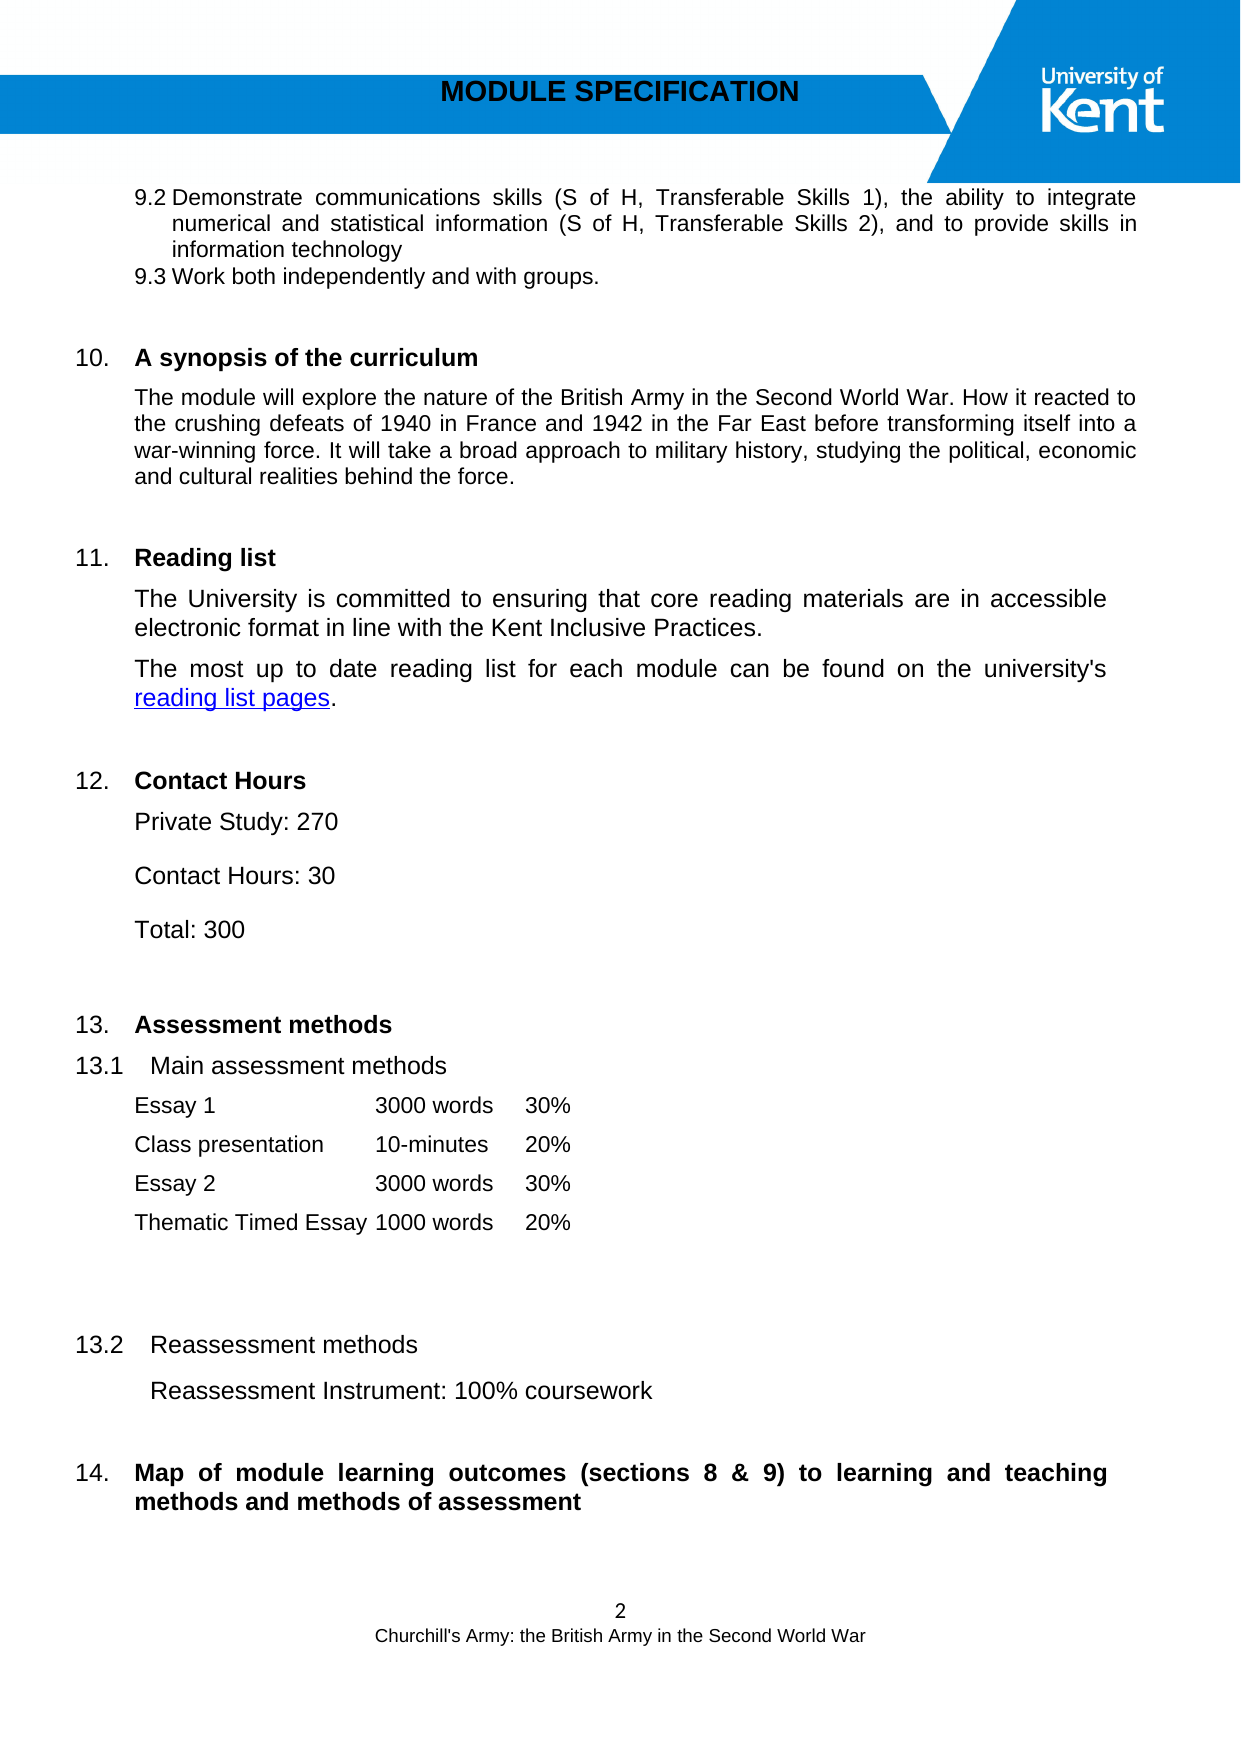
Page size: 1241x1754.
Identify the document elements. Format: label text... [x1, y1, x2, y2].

subtitle Reading list [75, 543, 1109, 572]
list Demonstrate communications skills (S of H, Transferable Skills 1), the ability to integrate numerical and statistical information (S of H, Transferable Skills 2), and to provide skills in information technology [134, 177, 1138, 263]
text Essay 1 3000 words 30% [134, 1092, 1138, 1118]
text Reassessment Instrument: 100% coursework [119, 1376, 1109, 1404]
text Thematic Timed Essay 1000 words 20% [134, 1209, 1138, 1235]
text Class presentation 10-minutes 20% [134, 1131, 1138, 1157]
subtitle A synopsis of the curriculum [75, 343, 1109, 371]
subtitle Contact Hours [75, 766, 1109, 794]
list Work both independently and with groups. [134, 263, 1138, 289]
text Private Study: 270 [134, 807, 1165, 836]
text Total: 300 [134, 914, 1165, 943]
text The module will explore the nature of the British Army in the Second World War. How it reacted to the crushing defeats of 1940 in France and 1942 in the Far East before transforming itself into a war-winning force. It will take a broad approach to military history, studying the political, economic and cultural realities behind the force. [134, 384, 1138, 489]
picture [0, 0, 1241, 184]
text Contact Hours: 30 [134, 861, 1165, 889]
subtitle The most up to date reading list for each module can be found on the university's reading list pages. [134, 654, 1109, 712]
list Main assessment methods [75, 1051, 1109, 1080]
text Essay 2 3000 words 30% [134, 1170, 1138, 1196]
subtitle Assessment methods [75, 1010, 1109, 1038]
text 13.2 Reassessment methods [75, 1330, 1109, 1359]
subtitle The University is committed to ensuring that core reading materials are in accessible electronic format in line with the Kent Inclusive Practices. [134, 584, 1109, 642]
subtitle Map of module learning outcomes (sections 8 & 9) to learning and teaching methods and methods of assessment [75, 1458, 1109, 1516]
